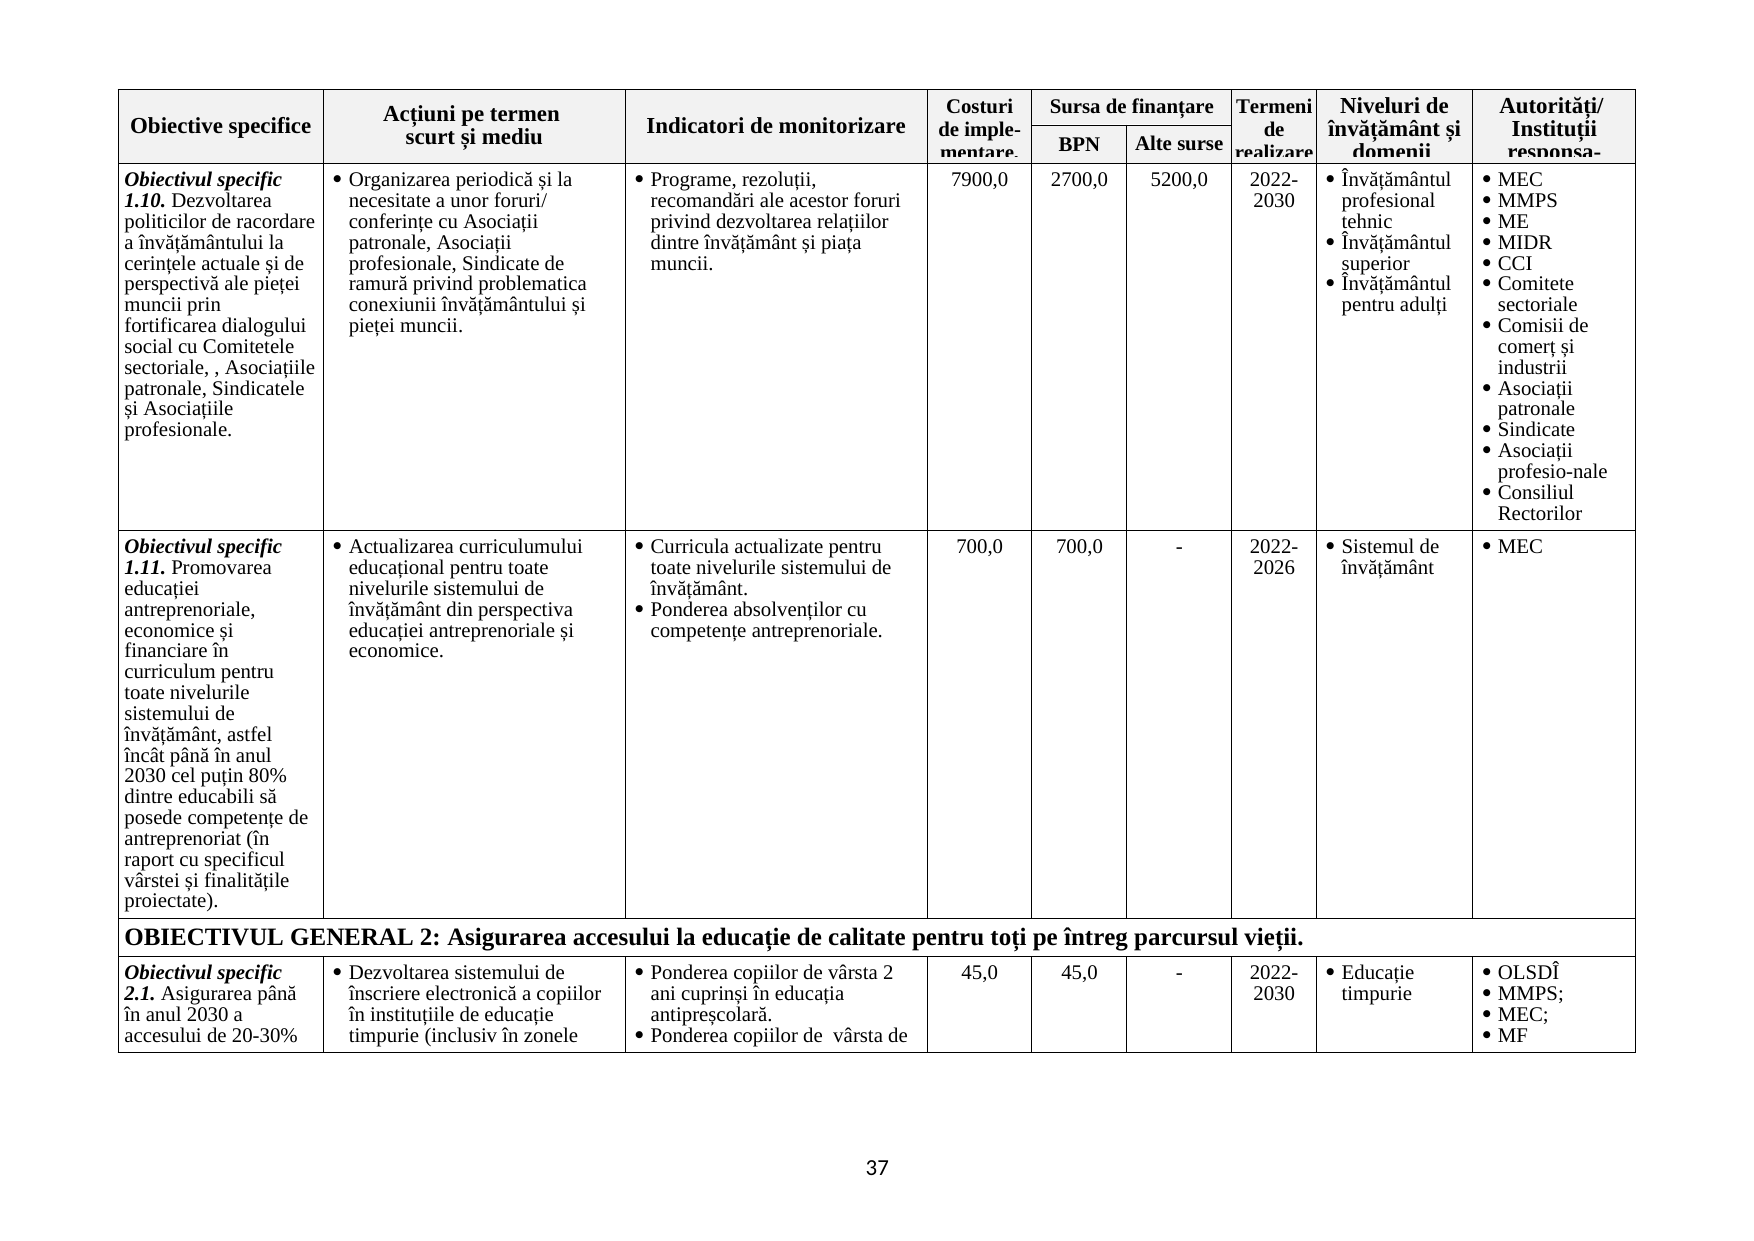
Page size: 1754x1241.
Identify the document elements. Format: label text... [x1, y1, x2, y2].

table_header Autorități/ Instituții responsa- bile [1473, 90, 1635, 163]
table_cell - [1127, 957, 1231, 1052]
table_cell Alte surse [1127, 126, 1231, 163]
table_cell 2700,0 [1032, 164, 1126, 530]
table_cell 45,0 [1032, 957, 1126, 1052]
table_cell BPN [1032, 126, 1126, 163]
table_cell 45,0 [928, 957, 1031, 1052]
table_cell Programe, rezoluții, recomandări ale acestor foruri privind dezvoltarea relațiilor dintre învățământ și piața muncii. [626, 164, 927, 530]
table_header Sursa de finanțare [1032, 90, 1231, 124]
table_header Termeni de realizare [1232, 90, 1316, 163]
table_cell 2022-2026 [1232, 531, 1316, 918]
table_cell MEC [1473, 531, 1635, 918]
table_cell OBIECTIVUL GENERAL 2: Asigurarea accesului la educație de calitate pentru toți pe întreg parcursul vieții. [119, 919, 1635, 956]
table_cell Curricula actualizate pentru toate nivelurile sistemului de învățământ. Ponderea absolvenților cu competențe antreprenoriale. [626, 531, 927, 918]
table_cell 2022-2030 [1232, 164, 1316, 530]
table_header Obiective specifice [119, 90, 323, 163]
table_cell Organizarea periodică și la necesitate a unor foruri/ conferințe cu Asociații patronale, Asociații profesionale, Sindicate de ramură privind problematica conexiunii învățământului și pieței muncii. [324, 164, 625, 530]
table_cell 5200,0 [1127, 164, 1231, 530]
table_cell OLSDÎ MMPS; MEC; MF [1473, 957, 1635, 1052]
table_cell 700,0 [1032, 531, 1126, 918]
table_header Indicatori de monitorizare [626, 90, 927, 163]
table_cell 700,0 [928, 531, 1031, 918]
table_cell 7900,0 [928, 164, 1031, 530]
table_cell 2022-2030 [1232, 957, 1316, 1052]
table_header Niveluri de învățământ și domenii de aplicare [1317, 90, 1472, 163]
table_cell MEC MMPS ME MIDR CCI Comitete sectoriale Comisii de comerț și industrii Asociații patronale Sindicate Asociații profesio-nale Consiliul Rectorilor [1473, 164, 1635, 530]
table_cell Învățământul profesional tehnic Învățământul superior Învățământul pentru adulți [1317, 164, 1472, 530]
table_cell Actualizarea curriculumului educațional pentru toate nivelurile sistemului de învățământ din perspectiva educației antreprenoriale și economice. [324, 531, 625, 918]
table_cell Educație timpurie [1317, 957, 1472, 1052]
table_cell Obiectivul specific 1.11. Promovarea educației antreprenoriale, economice și financiare în curriculum pentru toate nivelurile sistemului de învățământ, astfel încât până în anul 2030 cel puțin 80% dintre educabili să posede competențe de antreprenoriat (în raport cu specificul vârstei și finalitățile proiectate). [119, 531, 323, 918]
table_cell Obiectivul specific 1.10. Dezvoltarea politicilor de racordare a învățământului la cerințele actuale și de perspectivă ale pieței muncii prin fortificarea dialogului social cu Comitetele sectoriale, , Asociațiile patronale, Sindicatele și Asociațiile profesionale. [119, 164, 323, 530]
table_cell Sistemul de învățământ [1317, 531, 1472, 918]
table_cell - [1127, 531, 1231, 918]
table_header Costuri de imple-mentare, mii lei [928, 90, 1031, 163]
table_header Acțiuni pe termen scurt și mediu [324, 90, 625, 163]
